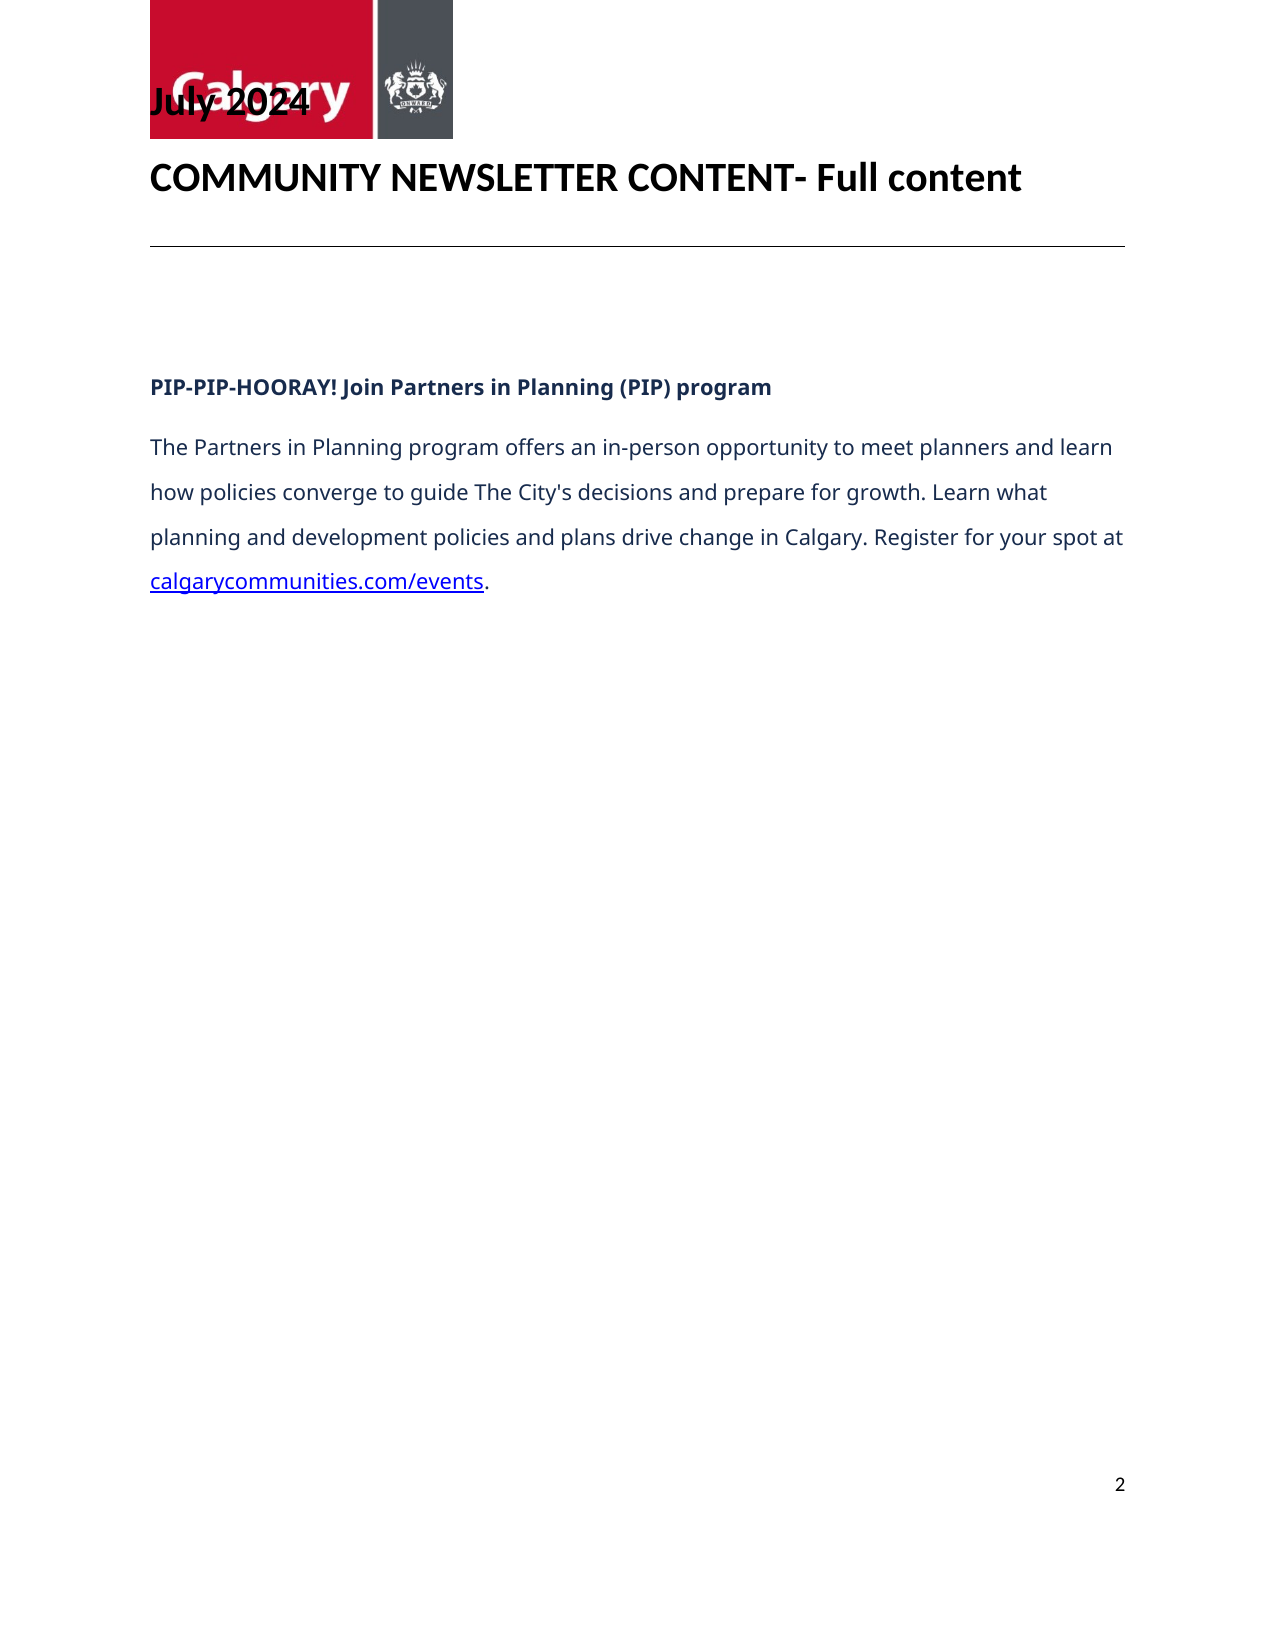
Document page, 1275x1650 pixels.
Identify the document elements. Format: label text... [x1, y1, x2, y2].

text The Partners in Planning program offers an in-person opportunity to meet planners and learn how policies converge to guide The City's decisions and prepare for growth. Learn what planning and development policies and plans drive change in Calgary. Register for your spot at calgarycommunities.com/events. [150, 432, 1125, 596]
text PIP-PIP-HOORAY! Join Partners in Planning (PIP) program [150, 372, 1125, 402]
picture [150, 0, 453, 139]
